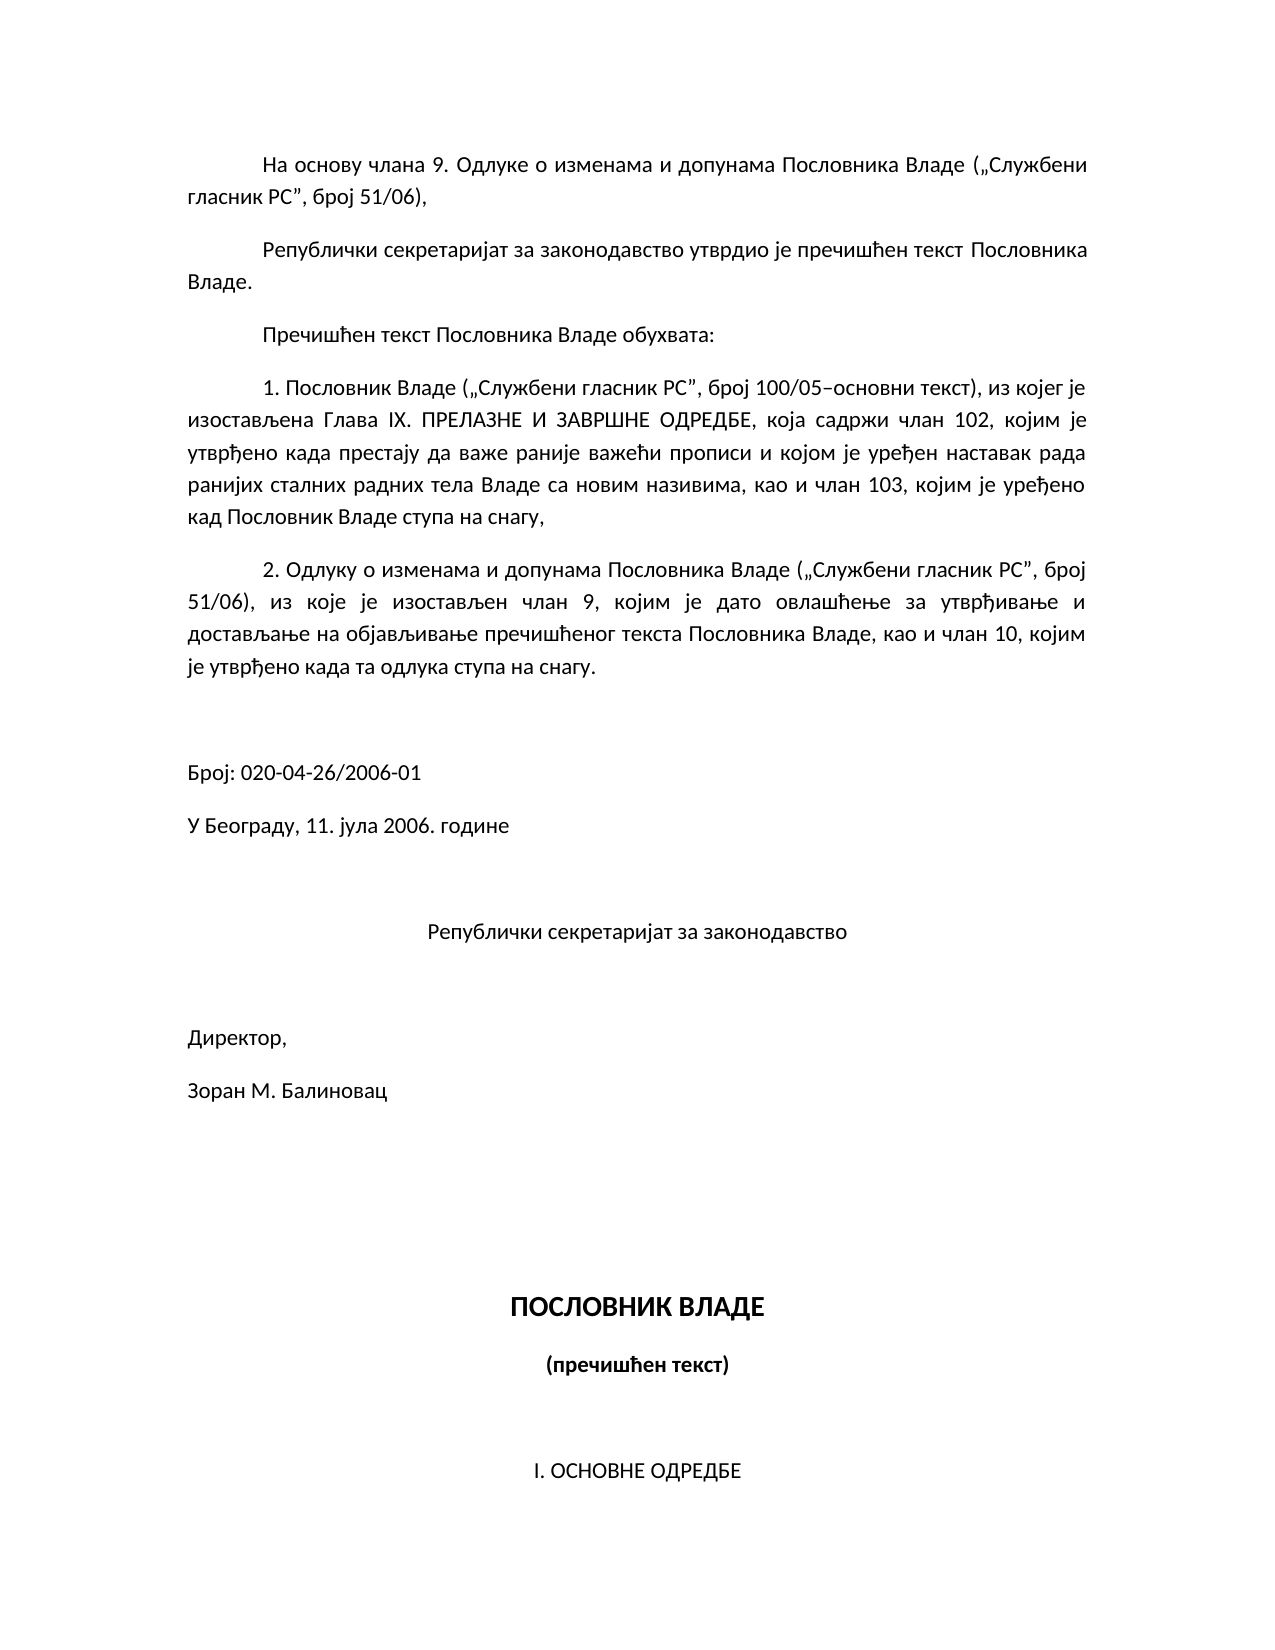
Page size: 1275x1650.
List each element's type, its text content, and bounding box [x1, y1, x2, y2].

text На основу члана 9. Oдлуке о изменама и допунама Пословника Владе („Службени гласник РС”, број 51/06), [187, 150, 1087, 210]
text Зоран М. Балиновац [187, 1076, 1087, 1104]
text У Београду, 11. јула 2006. године [187, 811, 1087, 839]
text Директор, [187, 1023, 1087, 1051]
text 1. Пословник Владе („Службени гласник РС”, број 100/05–основни текст), из којег је изостављена Глава IX. ПРЕЛАЗНЕ И ЗАВРШНЕ ОДРЕДБЕ, која садржи члан 102, којим је утврђено када престају да важе раније важећи прописи и којом је уређен наставак рада ранијих сталних радних тела Владе са новим називима, као и члан 103, којим је уређено кад Пословник Владе ступа на снагу, [187, 373, 1087, 530]
text (пречишћен текст) [187, 1350, 1087, 1378]
text Број: 020-04-26/2006-01 [187, 758, 1087, 786]
text Републички секретаријат за законодавство [187, 917, 1087, 945]
text ПОСЛОВНИК ВЛАДЕ [187, 1288, 1087, 1324]
text Пречишћен текст Пословника Владе обухвата: [187, 320, 1087, 348]
text Републички секретаријат за законодавство утврдио је пречишћен текст Пословника Владе. [187, 235, 1087, 295]
text I. ОСНОВНЕ ОДРЕДБЕ [187, 1456, 1087, 1484]
text 2. Одлуку о изменама и допунама Пословника Владе („Службени гласник РС”, број 51/06), из које је изостављен члан 9, којим је дато овлашћење за утврђивање и достављање на објављивање пречишћеног текста Пословника Владе, као и члан 10, којим је утврђено када та одлука ступа на снагу. [187, 555, 1087, 680]
